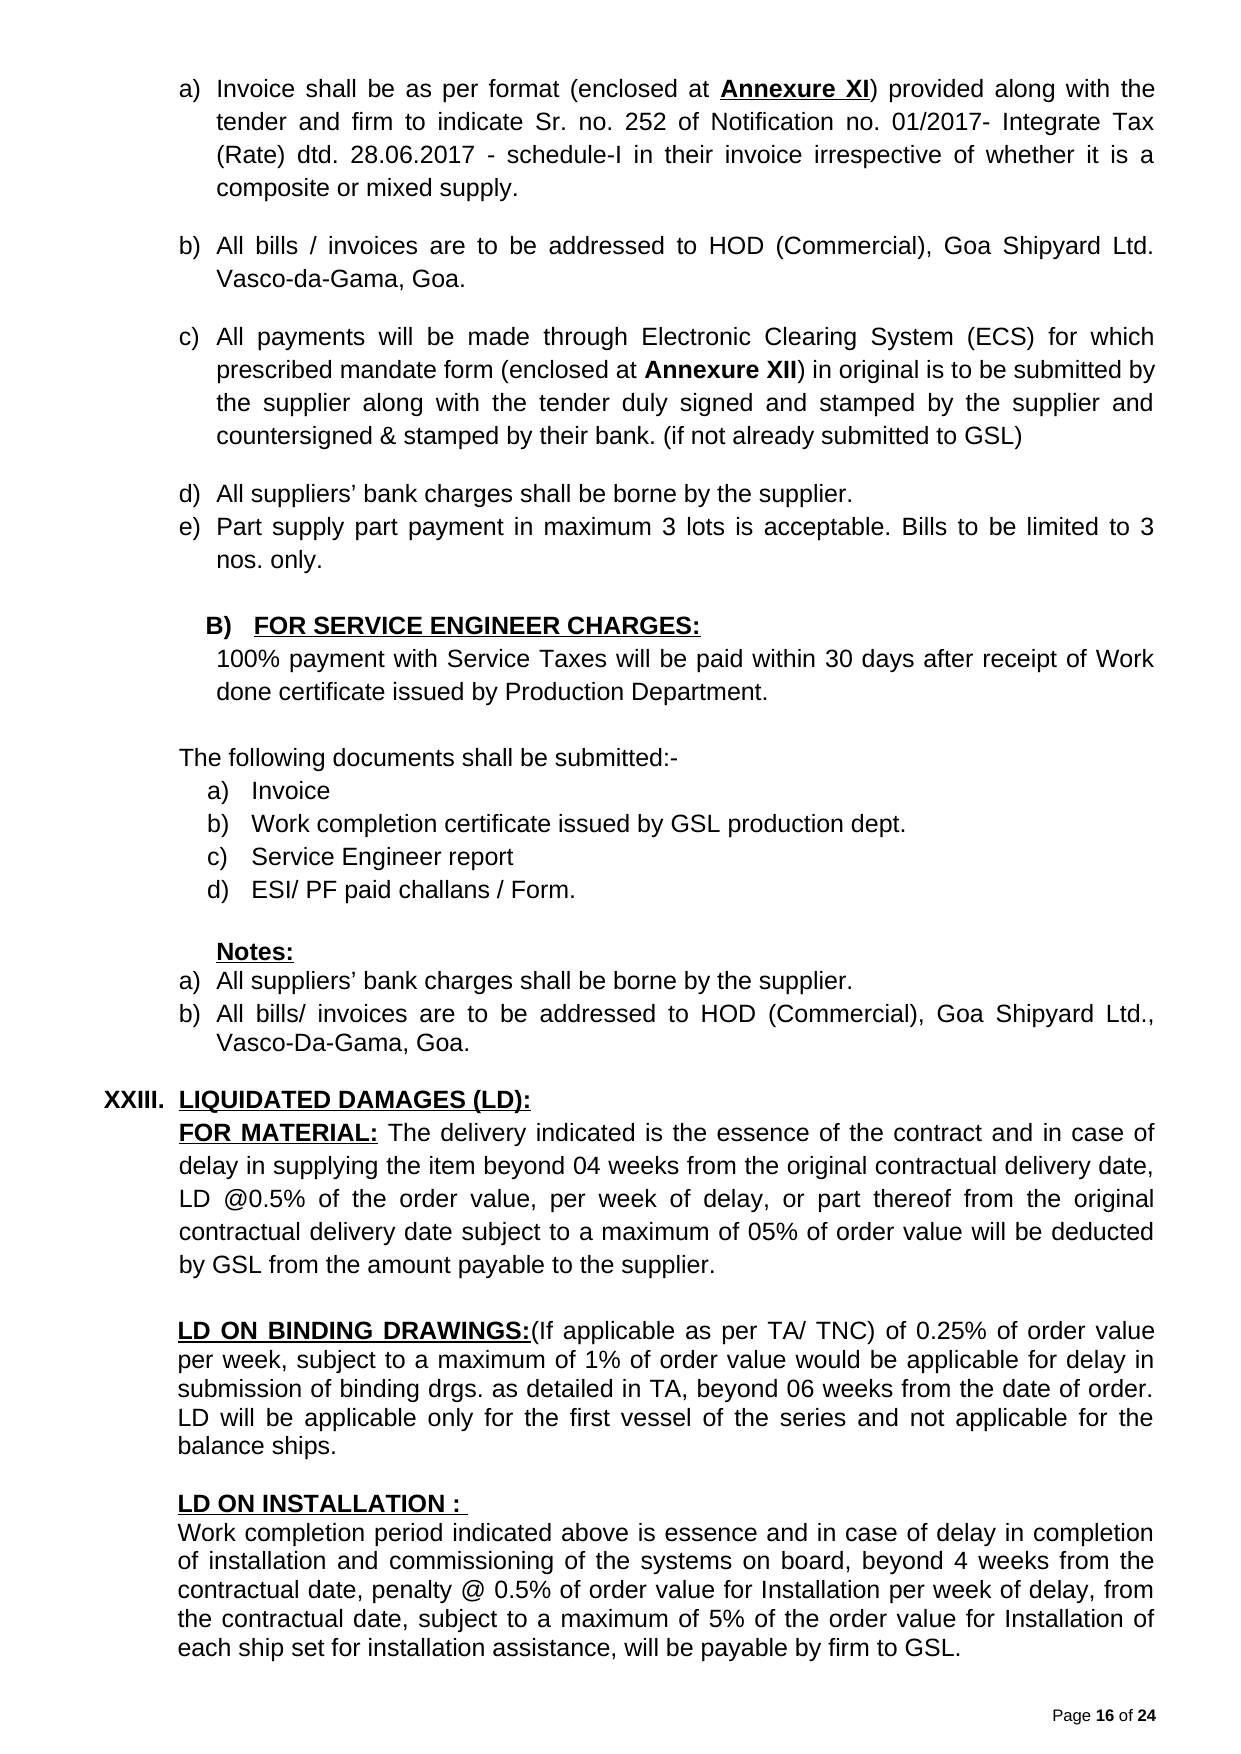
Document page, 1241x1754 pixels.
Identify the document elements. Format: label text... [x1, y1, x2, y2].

list Part supply part payment in maximum 3 lots is acceptable. Bills to be limited to 3 nos. only. [178, 512, 1156, 574]
text LD ON BINDING DRAWINGS:(If applicable as per TA/ TNC) of 0.25% of order value per week, subject to a maximum of 1% of order value would be applicable for delay in submission of binding drgs. as detailed in TA, beyond 06 weeks from the date of order. LD will be applicable only for the first vessel of the series and not applicable for the balance ships. [177, 1316, 1156, 1460]
text LD ON INSTALLATION : [177, 1489, 1156, 1517]
list LIQUIDATED DAMAGES (LD): [103, 1085, 1156, 1114]
list FOR SERVICE ENGINEER CHARGES: [178, 611, 1156, 640]
list The following documents shall be submitted:- [178, 743, 1156, 772]
list All suppliers’ bank charges shall be borne by the supplier. [178, 479, 1156, 508]
list ESI/ PF paid challans / Form. [207, 875, 1156, 904]
text Work completion period indicated above is essence and in case of delay in completion of installation and commissioning of the systems on board, beyond 4 weeks from the contractual date, penalty @ 0.5% of order value for Installation per week of delay, from the contractual date, subject to a maximum of 5% of the order value for Installation of each ship set for installation assistance, will be payable by firm to GSL. [177, 1517, 1156, 1661]
list FOR MATERIAL: The delivery indicated is the essence of the contract and in case of delay in supplying the item beyond 04 weeks from the original contractual delivery date, LD @0.5% of the order value, per week of delay, or part thereof from the original contractual delivery date subject to a maximum of 05% of order value will be deducted by GSL from the amount payable to the supplier. [178, 1118, 1156, 1279]
text Notes: [216, 937, 1156, 966]
list All bills / invoices are to be addressed to HOD (Commercial), Goa Shipyard Ltd. Vasco-da-Gama, Goa. [178, 231, 1156, 293]
list Invoice [207, 776, 1156, 805]
list 100% payment with Service Taxes will be paid within 30 days after receipt of Work done certificate issued by Production Department. [216, 644, 1156, 706]
list Work completion certificate issued by GSL production dept. [207, 809, 1156, 838]
list Service Engineer report [207, 842, 1156, 871]
list All payments will be made through Electronic Clearing System (ECS) for which prescribed mandate form (enclosed at Annexure XII) in original is to be submitted by the supplier along with the tender duly signed and stamped by the supplier and countersigned & stamped by their bank. (if not already submitted to GSL) [178, 322, 1156, 450]
list All bills/ invoices are to be addressed to HOD (Commercial), Goa Shipyard Ltd., Vasco-Da-Gama, Goa. [178, 999, 1156, 1056]
list Invoice shall be as per format (enclosed at Annexure XI) provided along with the tender and firm to indicate Sr. no. 252 of Notification no. 01/2017- Integrate Tax (Rate) dtd. 28.06.2017 - schedule-I in their invoice irrespective of whether it is a composite or mixed supply. [178, 74, 1156, 202]
list All suppliers’ bank charges shall be borne by the supplier. [178, 966, 1156, 994]
